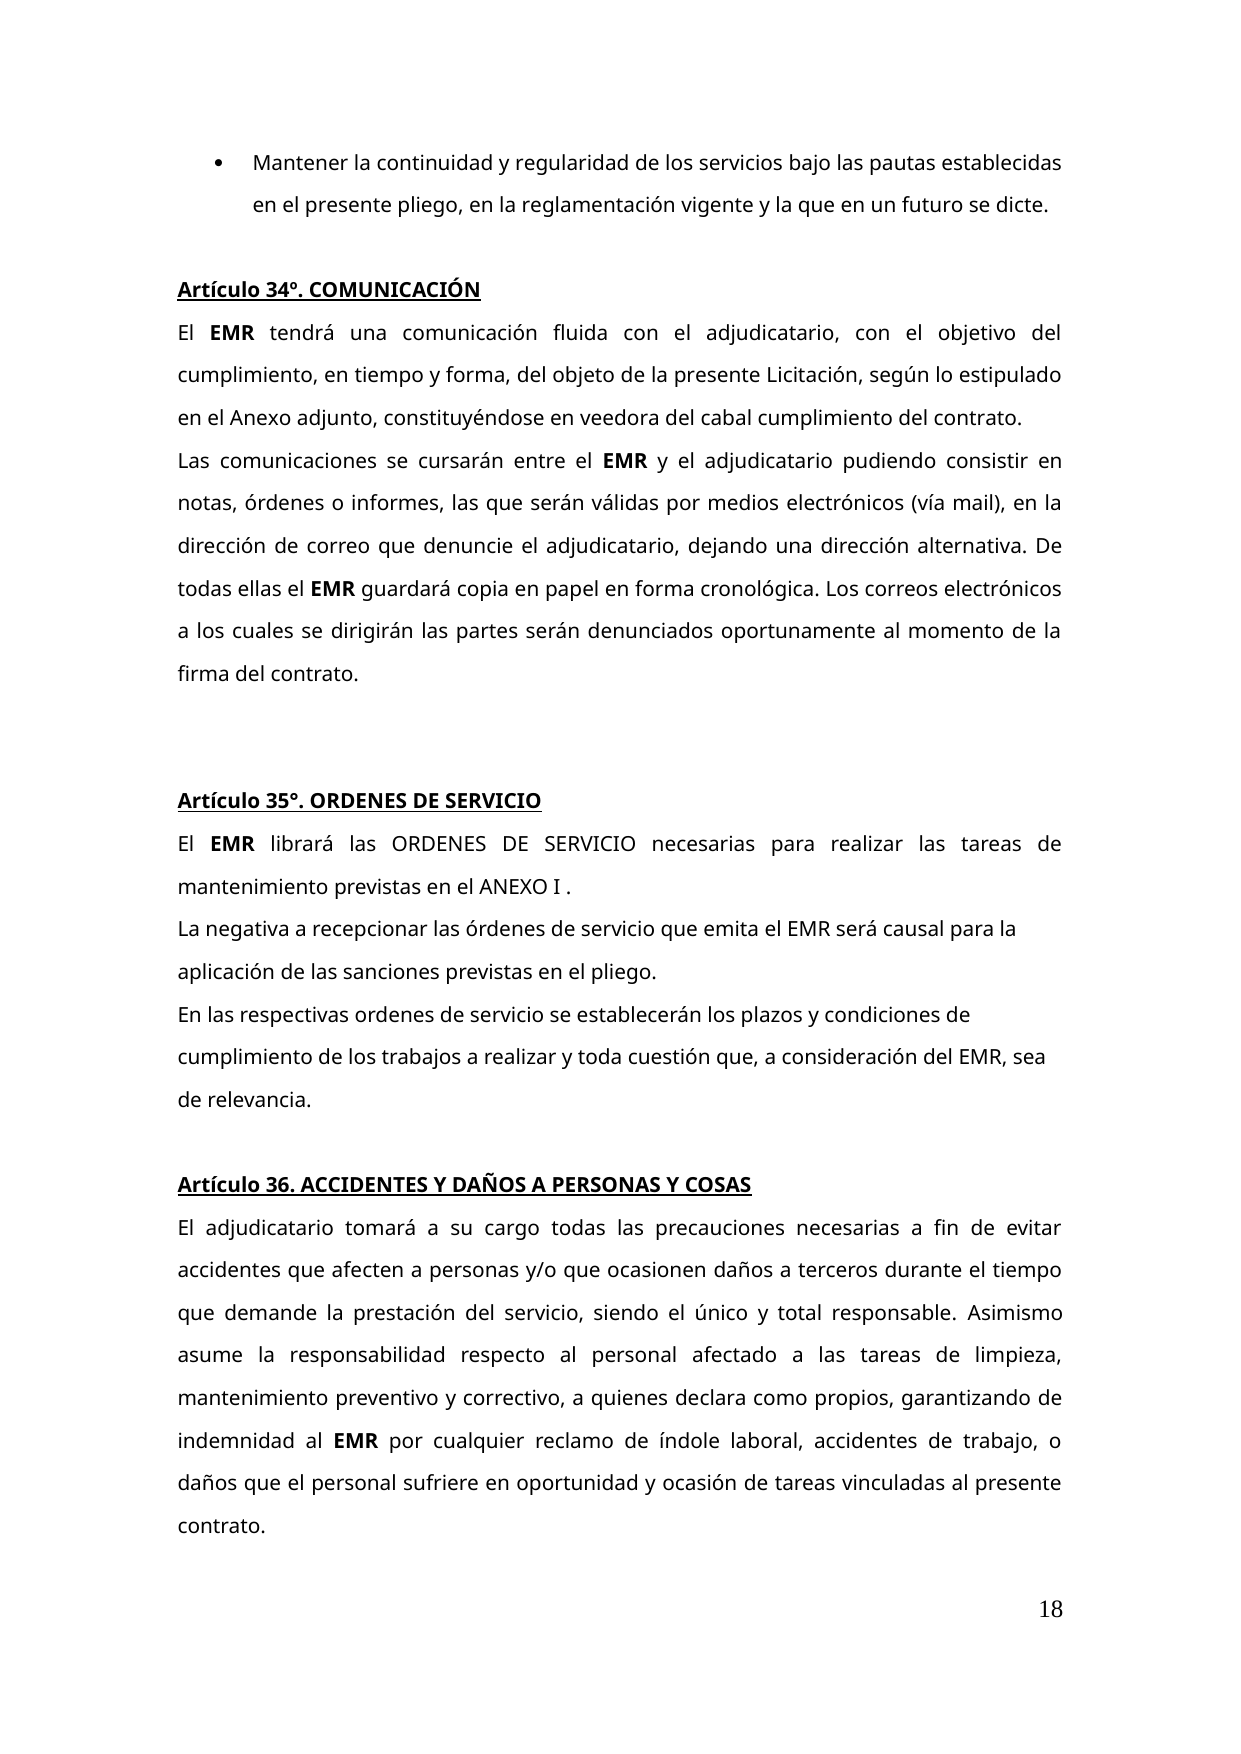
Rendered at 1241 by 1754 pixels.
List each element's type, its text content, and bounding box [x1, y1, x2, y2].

subtitle Artículo 36. ACCIDENTES Y DAÑOS A PERSONAS Y COSAS [177, 1170, 1063, 1198]
text El EMR librará las ORDENES DE SERVICIO necesarias para realizar las tareas de mantenimiento previstas en el ANEXO I . [177, 829, 1063, 900]
text La negativa a recepcionar las órdenes de servicio que emita el EMR será causal para la aplicación de las sanciones previstas en el pliego. [177, 914, 1063, 986]
subtitle Artículo 34º. COMUNICACIÓN [177, 275, 1063, 304]
list Mantener la continuidad y regularidad de los servicios bajo las pautas establecidas en el presente pliego, en la reglamentación vigente y la que en un futuro se dicte. [215, 148, 1063, 219]
text En las respectivas ordenes de servicio se establecerán los plazos y condiciones de cumplimiento de los trabajos a realizar y toda cuestión que, a consideración del EMR, sea de relevancia. [177, 1000, 1063, 1113]
text El adjudicatario tomará a su cargo todas las precauciones necesarias a fin de evitar accidentes que afecten a personas y/o que ocasionen daños a terceros durante el tiempo que demande la prestación del servicio, siendo el único y total responsable. Asimismo asume la responsabilidad respecto al personal afectado a las tareas de limpieza, mantenimiento preventivo y correctivo, a quienes declara como propios, garantizando de indemnidad al EMR por cualquier reclamo de índole laboral, accidentes de trabajo, o daños que el personal sufriere en oportunidad y ocasión de tareas vinculadas al presente contrato. [177, 1213, 1063, 1539]
text Las comunicaciones se cursarán entre el EMR y el adjudicatario pudiendo consistir en notas, órdenes o informes, las que serán válidas por medios electrónicos (vía mail), en la dirección de correo que denuncie el adjudicatario, dejando una dirección alternativa. De todas ellas el EMR guardará copia en papel en forma cronológica. Los correos electrónicos a los cuales se dirigirán las partes serán denunciados oportunamente al momento de la firma del contrato. [177, 446, 1063, 687]
text El EMR tendrá una comunicación fluida con el adjudicatario, con el objetivo del cumplimiento, en tiempo y forma, del objeto de la presente Licitación, según lo estipulado en el Anexo adjunto, constituyéndose en veedora del cabal cumplimiento del contrato. [177, 318, 1063, 432]
subtitle Artículo 35°. ORDENES DE SERVICIO [177, 787, 1063, 815]
